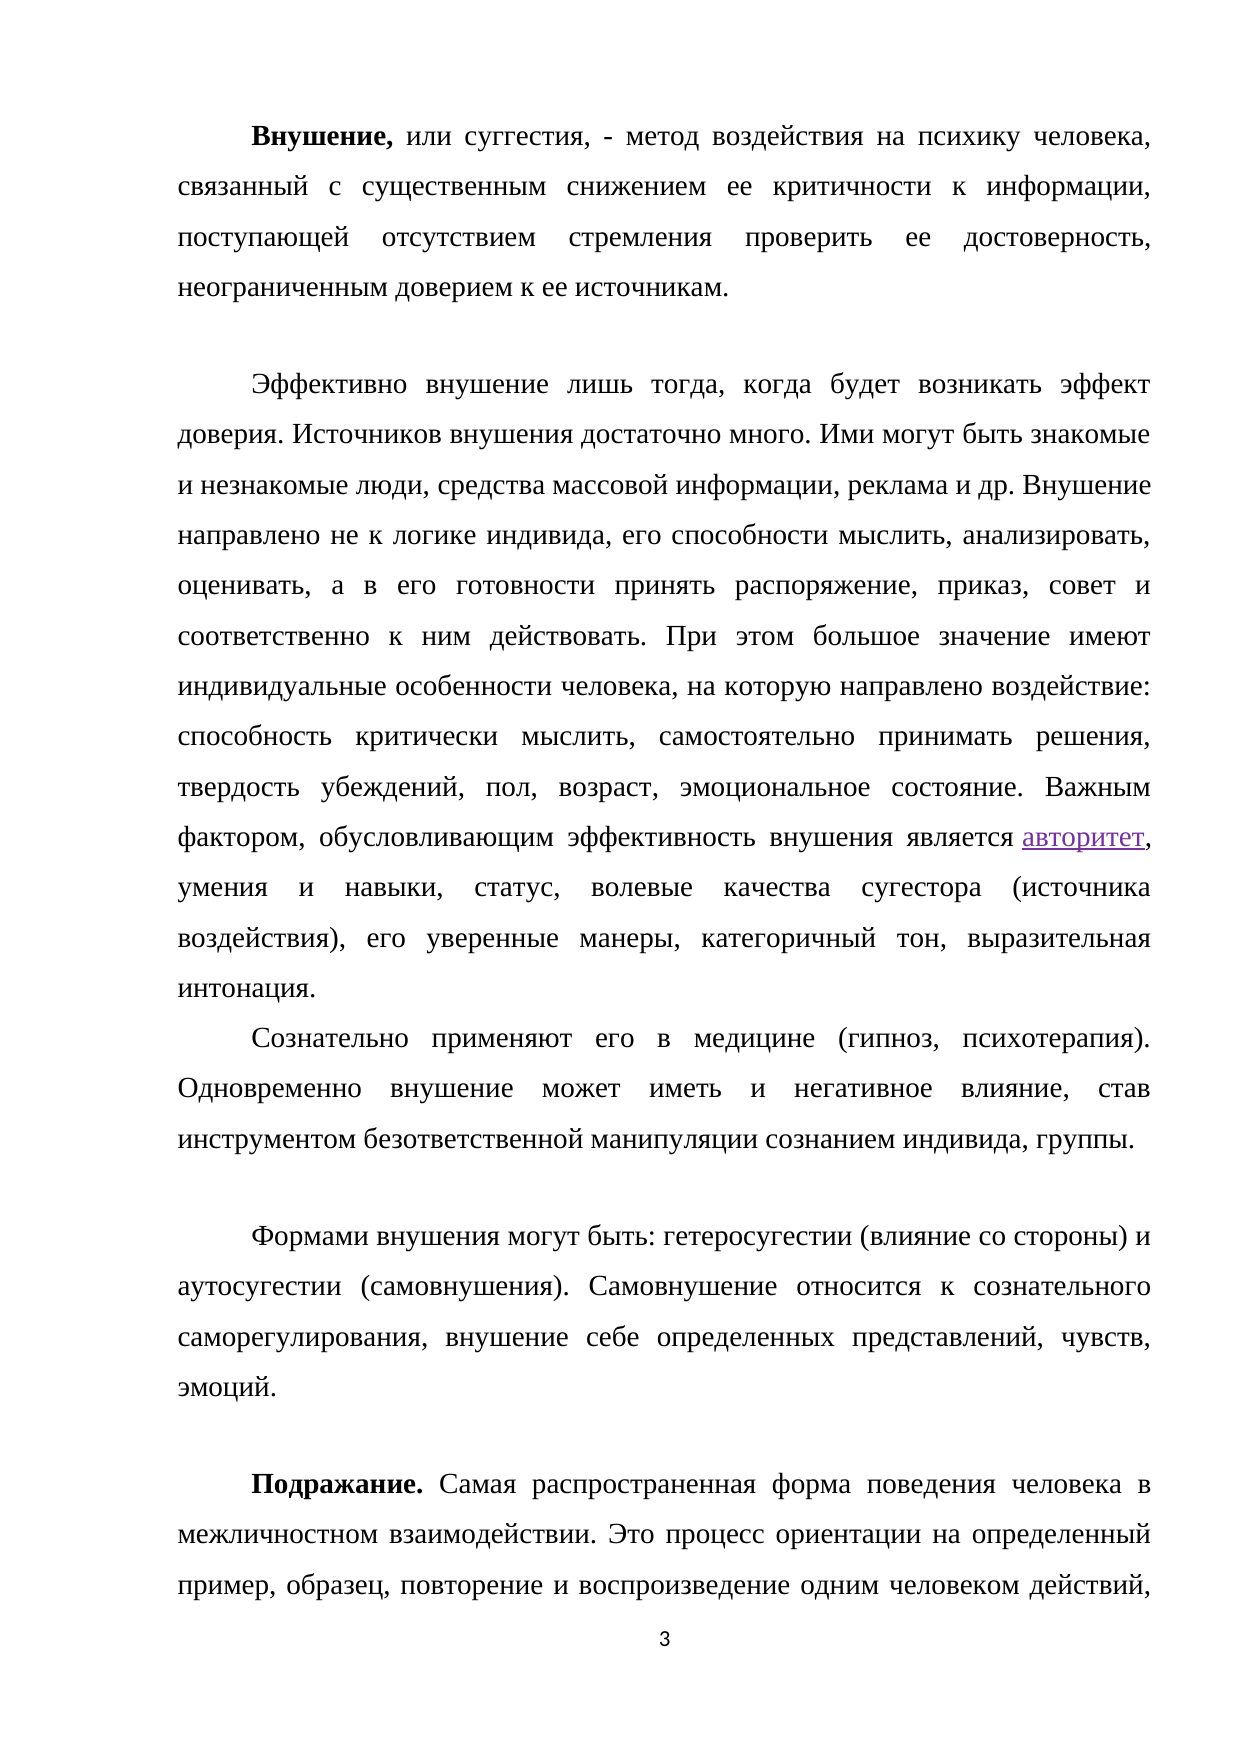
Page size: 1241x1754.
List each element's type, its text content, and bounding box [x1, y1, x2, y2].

text Внушение, или суггестия, - метод воздействия на психику человека, связанный с существенным снижением ее критичности к информации, поступающей отсутствием стремления проверить ее достоверность, неограниченным доверием к ее источникам. [177, 118, 1152, 303]
text Формами внушения могут быть: гетеросугестии (влияние со стороны) и аутосугестии (самовнушения). Самовнушение относится к сознательного саморегулирования, внушение себе определенных представлений, чувств, эмоций. [177, 1218, 1152, 1403]
text Эффективно внушение лишь тогда, когда будет возникать эффект доверия. Источников внушения достаточно много. Ими могут быть знакомые и незнакомые люди, средства массовой информации, реклама и др. Внушение направлено не к логике индивида, его способности мыслить, анализировать, оценивать, а в его готовности принять распоряжение, приказ, совет и соответственно к ним действовать. При этом большое значение имеют индивидуальные особенности человека, на которую направлено воздействие: способность критически мыслить, самостоятельно принимать решения, твердость убеждений, пол, возраст, эмоциональное состояние. Важным фактором, обусловливающим эффективность внушения является авторитет, умения и навыки, статус, волевые качества сугестора (источника воздействия), его уверенные манеры, категоричный тон, выразительная интонация. [177, 366, 1152, 1003]
text Сознательно применяют его в медицине (гипноз, психотерапия). Одновременно внушение может иметь и негативное влияние, став инструментом безответственной манипуляции сознанием индивида, группы. [177, 1020, 1152, 1154]
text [177, 1466, 1152, 1600]
